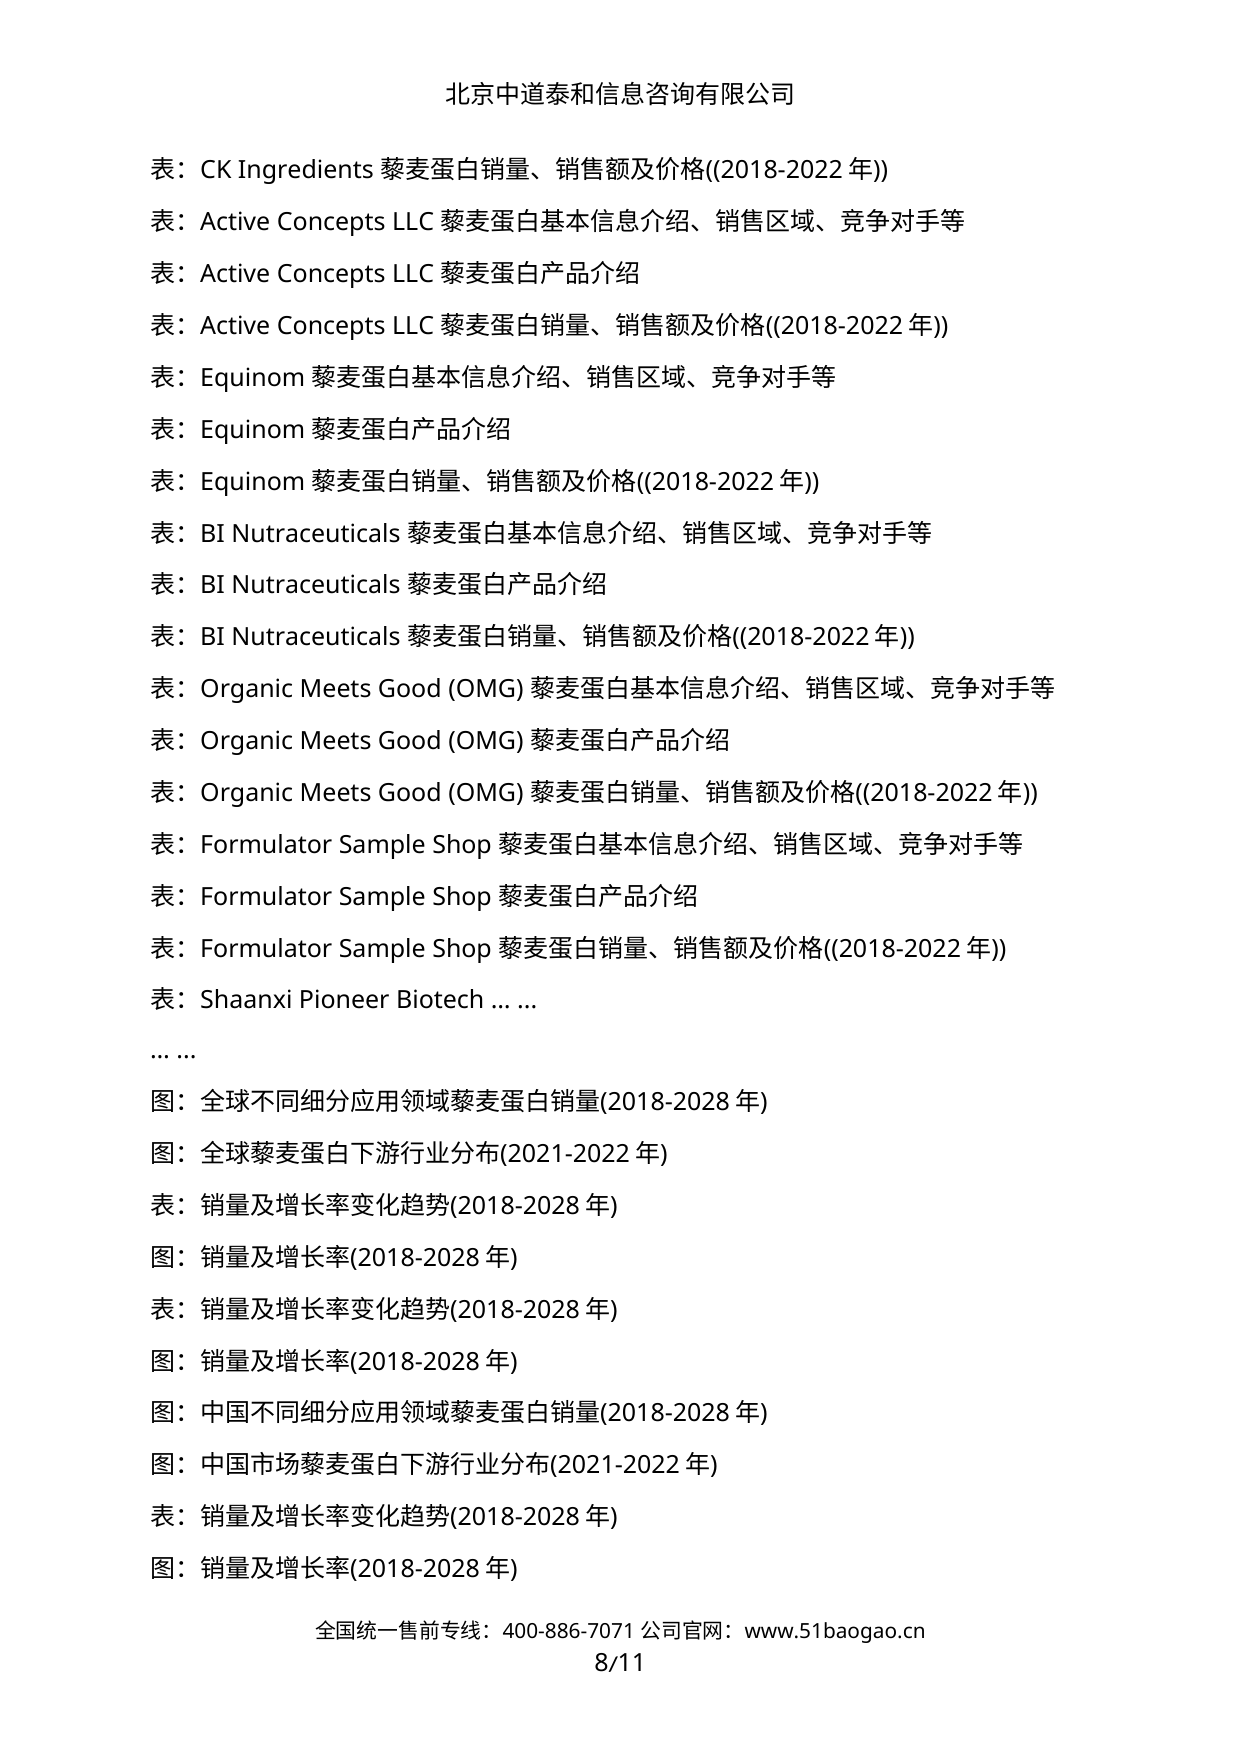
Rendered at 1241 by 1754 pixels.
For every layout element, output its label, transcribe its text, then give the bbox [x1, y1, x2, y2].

text 表：Organic Meets Good (OMG) 藜麦蛋白销量、销售额及价格((2018-2022年)) [150, 772, 1090, 809]
text 表：BI Nutraceuticals 藜麦蛋白销量、销售额及价格((2018-2022年)) [150, 617, 1090, 653]
text 表：CK Ingredients 藜麦蛋白销量、销售额及价格((2018-2022年)) [150, 150, 1090, 186]
text 表：销量及增长率变化趋势(2018-2028年) [150, 1185, 1090, 1222]
text 表：销量及增长率变化趋势(2018-2028年) [150, 1289, 1090, 1325]
text 表：Shaanxi Pioneer Biotech … ... [150, 980, 1090, 1016]
text 表：销量及增长率变化趋势(2018-2028年) [150, 1497, 1090, 1533]
text 表：Organic Meets Good (OMG) 藜麦蛋白基本信息介绍、销售区域、竞争对手等 [150, 669, 1090, 705]
text … ... [150, 1032, 1090, 1066]
text 图：销量及增长率(2018-2028年) [150, 1237, 1090, 1273]
text 表：Active Concepts LLC 藜麦蛋白基本信息介绍、销售区域、竞争对手等 [150, 202, 1090, 238]
text 表：BI Nutraceuticals 藜麦蛋白产品介绍 [150, 565, 1090, 601]
text 图：销量及增长率(2018-2028年) [150, 1341, 1090, 1377]
text 表：Equinom 藜麦蛋白产品介绍 [150, 409, 1090, 446]
text 表：Equinom 藜麦蛋白基本信息介绍、销售区域、竞争对手等 [150, 357, 1090, 394]
text 表：Formulator Sample Shop 藜麦蛋白基本信息介绍、销售区域、竞争对手等 [150, 824, 1090, 861]
text 图：中国市场藜麦蛋白下游行业分布(2021-2022年) [150, 1445, 1090, 1481]
text 图：销量及增长率(2018-2028年) [150, 1548, 1090, 1585]
text 表：Formulator Sample Shop 藜麦蛋白销量、销售额及价格((2018-2022年)) [150, 928, 1090, 964]
text 图：中国不同细分应用领域藜麦蛋白销量(2018-2028年) [150, 1393, 1090, 1429]
text 表：Active Concepts LLC 藜麦蛋白销量、销售额及价格((2018-2022年)) [150, 306, 1090, 342]
text 图：全球藜麦蛋白下游行业分布(2021-2022年) [150, 1133, 1090, 1170]
text 表：Equinom 藜麦蛋白销量、销售额及价格((2018-2022年)) [150, 461, 1090, 497]
text 表：Formulator Sample Shop 藜麦蛋白产品介绍 [150, 876, 1090, 912]
text 表：BI Nutraceuticals 藜麦蛋白基本信息介绍、销售区域、竞争对手等 [150, 513, 1090, 549]
text 表：Active Concepts LLC 藜麦蛋白产品介绍 [150, 254, 1090, 290]
text 图：全球不同细分应用领域藜麦蛋白销量(2018-2028年) [150, 1082, 1090, 1118]
text 表：Organic Meets Good (OMG) 藜麦蛋白产品介绍 [150, 721, 1090, 757]
